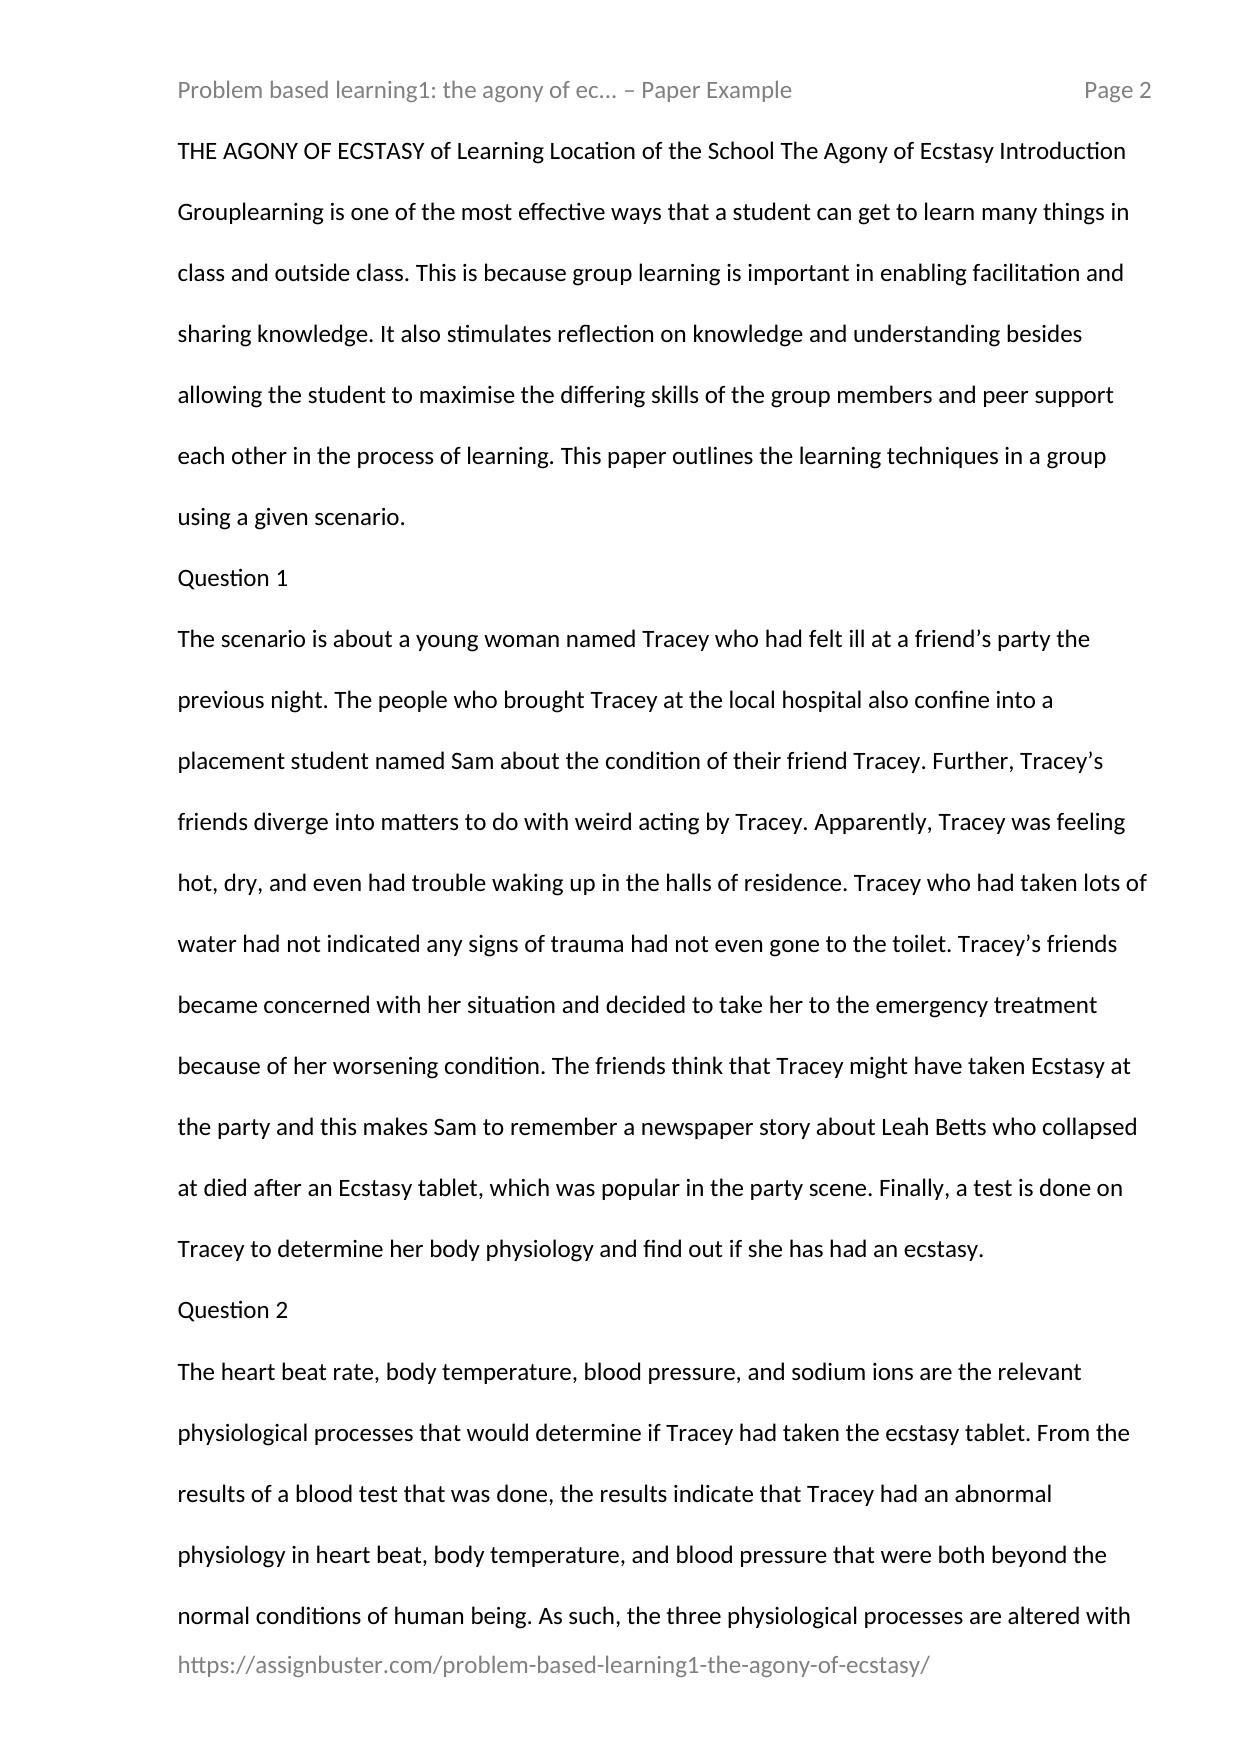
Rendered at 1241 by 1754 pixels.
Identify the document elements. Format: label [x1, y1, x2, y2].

text [177, 135, 1152, 1630]
